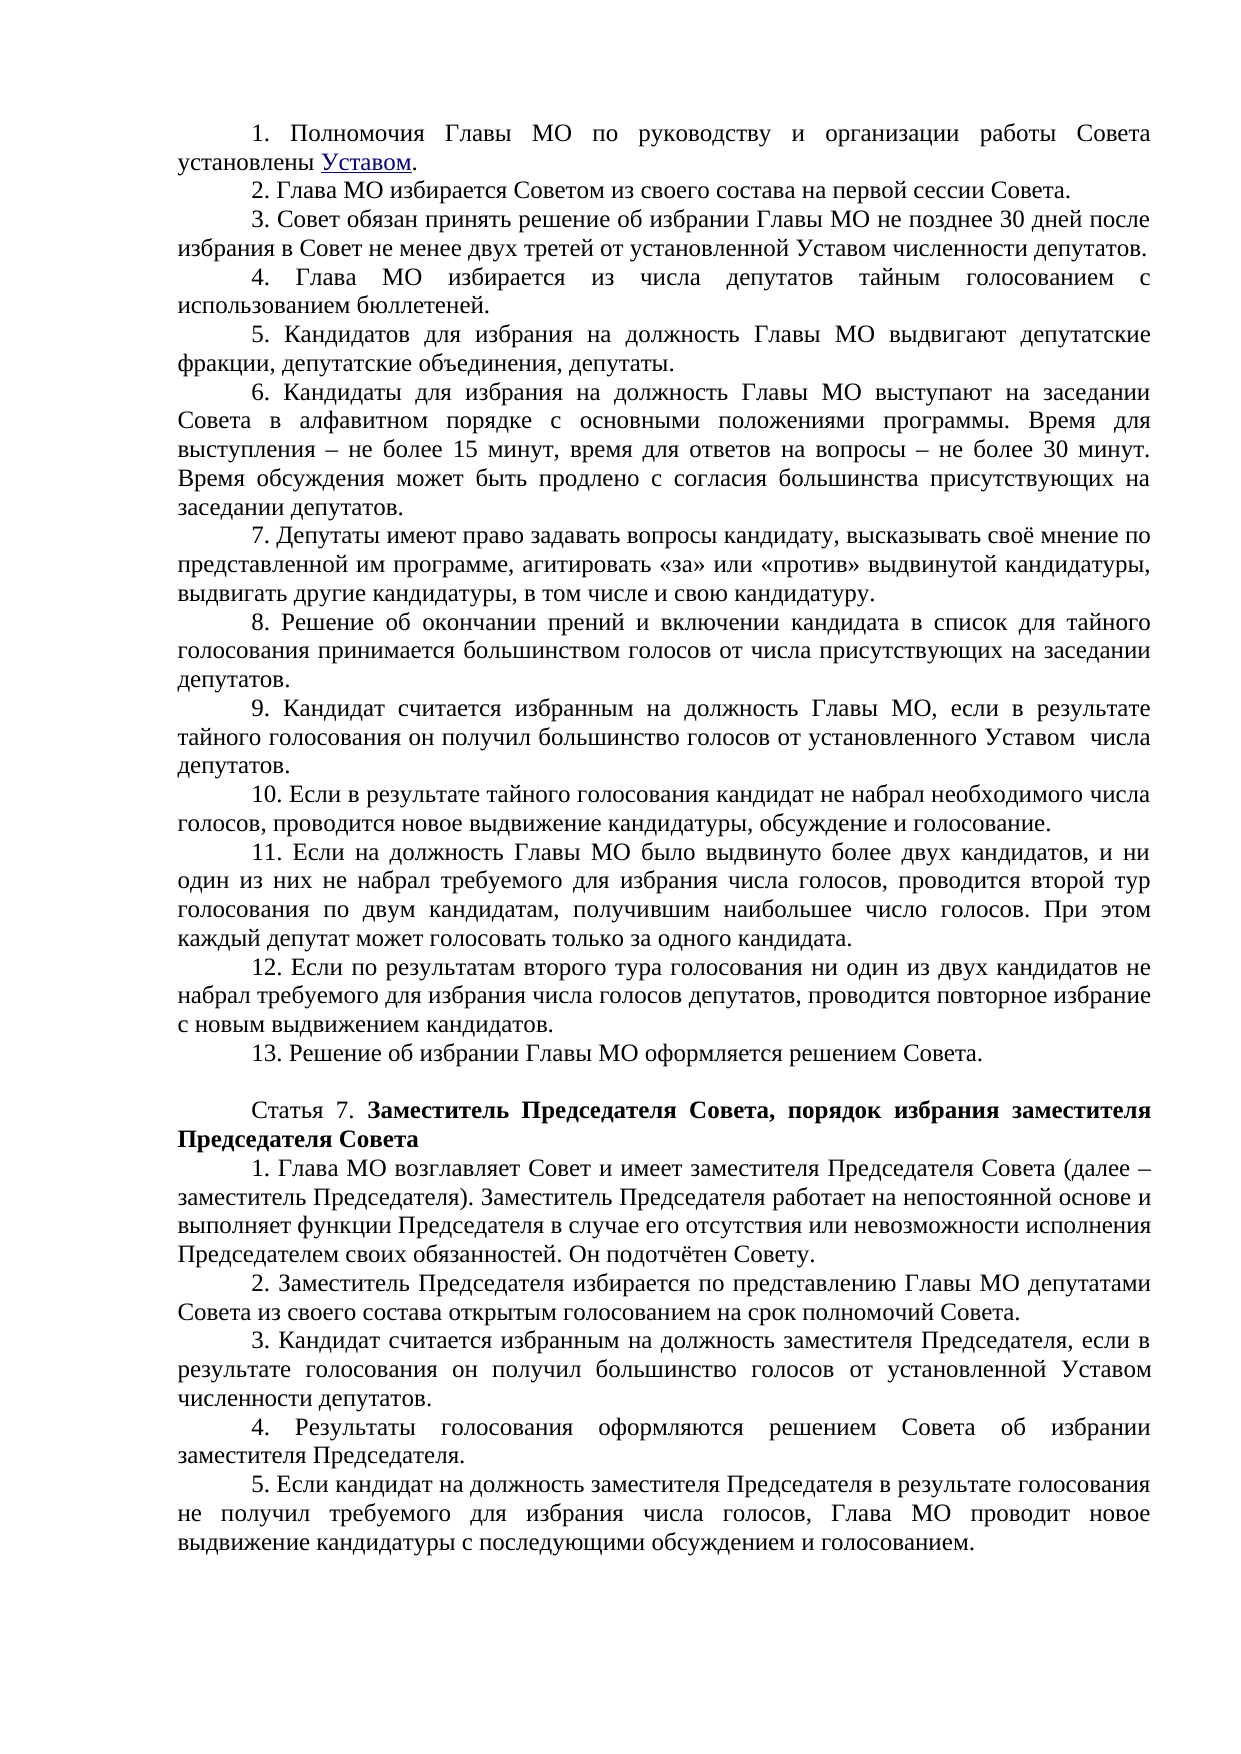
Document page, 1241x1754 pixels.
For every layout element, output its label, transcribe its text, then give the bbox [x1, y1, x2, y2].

text 5. Кандидатов для избрания на должность Главы МО выдвигают депутатские фракции, депутатские объединения, депутаты. [177, 319, 1152, 377]
text 3. Кандидат считается избранным на должность заместителя Председателя, если в результате голосования он получил большинство голосов от установленной Уставом численности депутатов. [177, 1326, 1152, 1412]
text 5. Если кандидат на должность заместителя Председателя в результате голосования не получил требуемого для избрания числа голосов, Глава МО проводит новое выдвижение кандидатуры с последующими обсуждением и голосованием. [177, 1469, 1152, 1556]
text 10. Если в результате тайного голосования кандидат не набрал необходимого числа голосов, проводится новое выдвижение кандидатуры, обсуждение и голосование. [177, 779, 1152, 837]
text 4. Результаты голосования оформляются решением Совета об избрании заместителя Председателя. [177, 1412, 1152, 1469]
text 6. Кандидаты для избрания на должность Главы МО выступают на заседании Совета в алфавитном порядке с основными положениями программы. Время для выступления – не более 15 минут, время для ответов на вопросы – не более 30 минут. Время обсуждения может быть продлено с согласия большинства присутствующих на заседании депутатов. [177, 377, 1152, 521]
text 3. Совет обязан принять решение об избрании Главы МО не позднее 30 дней после избрания в Совет не менее двух третей от установленной Уставом численности депутатов. [177, 204, 1152, 262]
text Статья 7. Заместитель Председателя Совета, порядок избрания заместителя Председателя Совета [177, 1096, 1152, 1153]
text 13. Решение об избрании Главы МО оформляется решением Совета. [177, 1038, 1152, 1067]
text 8. Решение об окончании прений и включении кандидата в список для тайного голосования принимается большинством голосов от числа присутствующих на заседании депутатов. [177, 607, 1152, 693]
text 2. Заместитель Председателя избирается по представлению Главы МО депутатами Совета из своего состава открытым голосованием на срок полномочий Совета. [177, 1268, 1152, 1326]
text 11. Если на должность Главы МО было выдвинуто более двух кандидатов, и ни один из них не набрал требуемого для избрания числа голосов, проводится второй тур голосования по двум кандидатам, получившим наибольшее число голосов. При этом каждый депутат может голосовать только за одного кандидата. [177, 837, 1152, 952]
text 7. Депутаты имеют право задавать вопросы кандидату, высказывать своё мнение по представленной им программе, агитировать «за» или «против» выдвинутой кандидатуры, выдвигать другие кандидатуры, в том числе и свою кандидатуру. [177, 521, 1152, 607]
text 9. Кандидат считается избранным на должность Главы МО, если в результате тайного голосования он получил большинство голосов от установленного Уставом числа депутатов. [177, 693, 1152, 779]
text 12. Если по результатам второго тура голосования ни один из двух кандидатов не набрал требуемого для избрания числа голосов депутатов, проводится повторное избрание с новым выдвижением кандидатов. [177, 952, 1152, 1038]
text 1. Полномочия Главы МО по руководству и организации работы Совета установлены Уставом. [177, 118, 1152, 176]
text 2. Глава МО избирается Советом из своего состава на первой сессии Совета. [177, 176, 1152, 204]
text 4. Глава МО избирается из числа депутатов тайным голосованием с использованием бюллетеней. [177, 262, 1152, 319]
text 1. Глава МО возглавляет Совет и имеет заместителя Председателя Совета (далее – заместитель Председателя). Заместитель Председателя работает на непостоянной основе и выполняет функции Председателя в случае его отсутствия или невозможности исполнения Председателем своих обязанностей. Он подотчётен Совету. [177, 1153, 1152, 1268]
